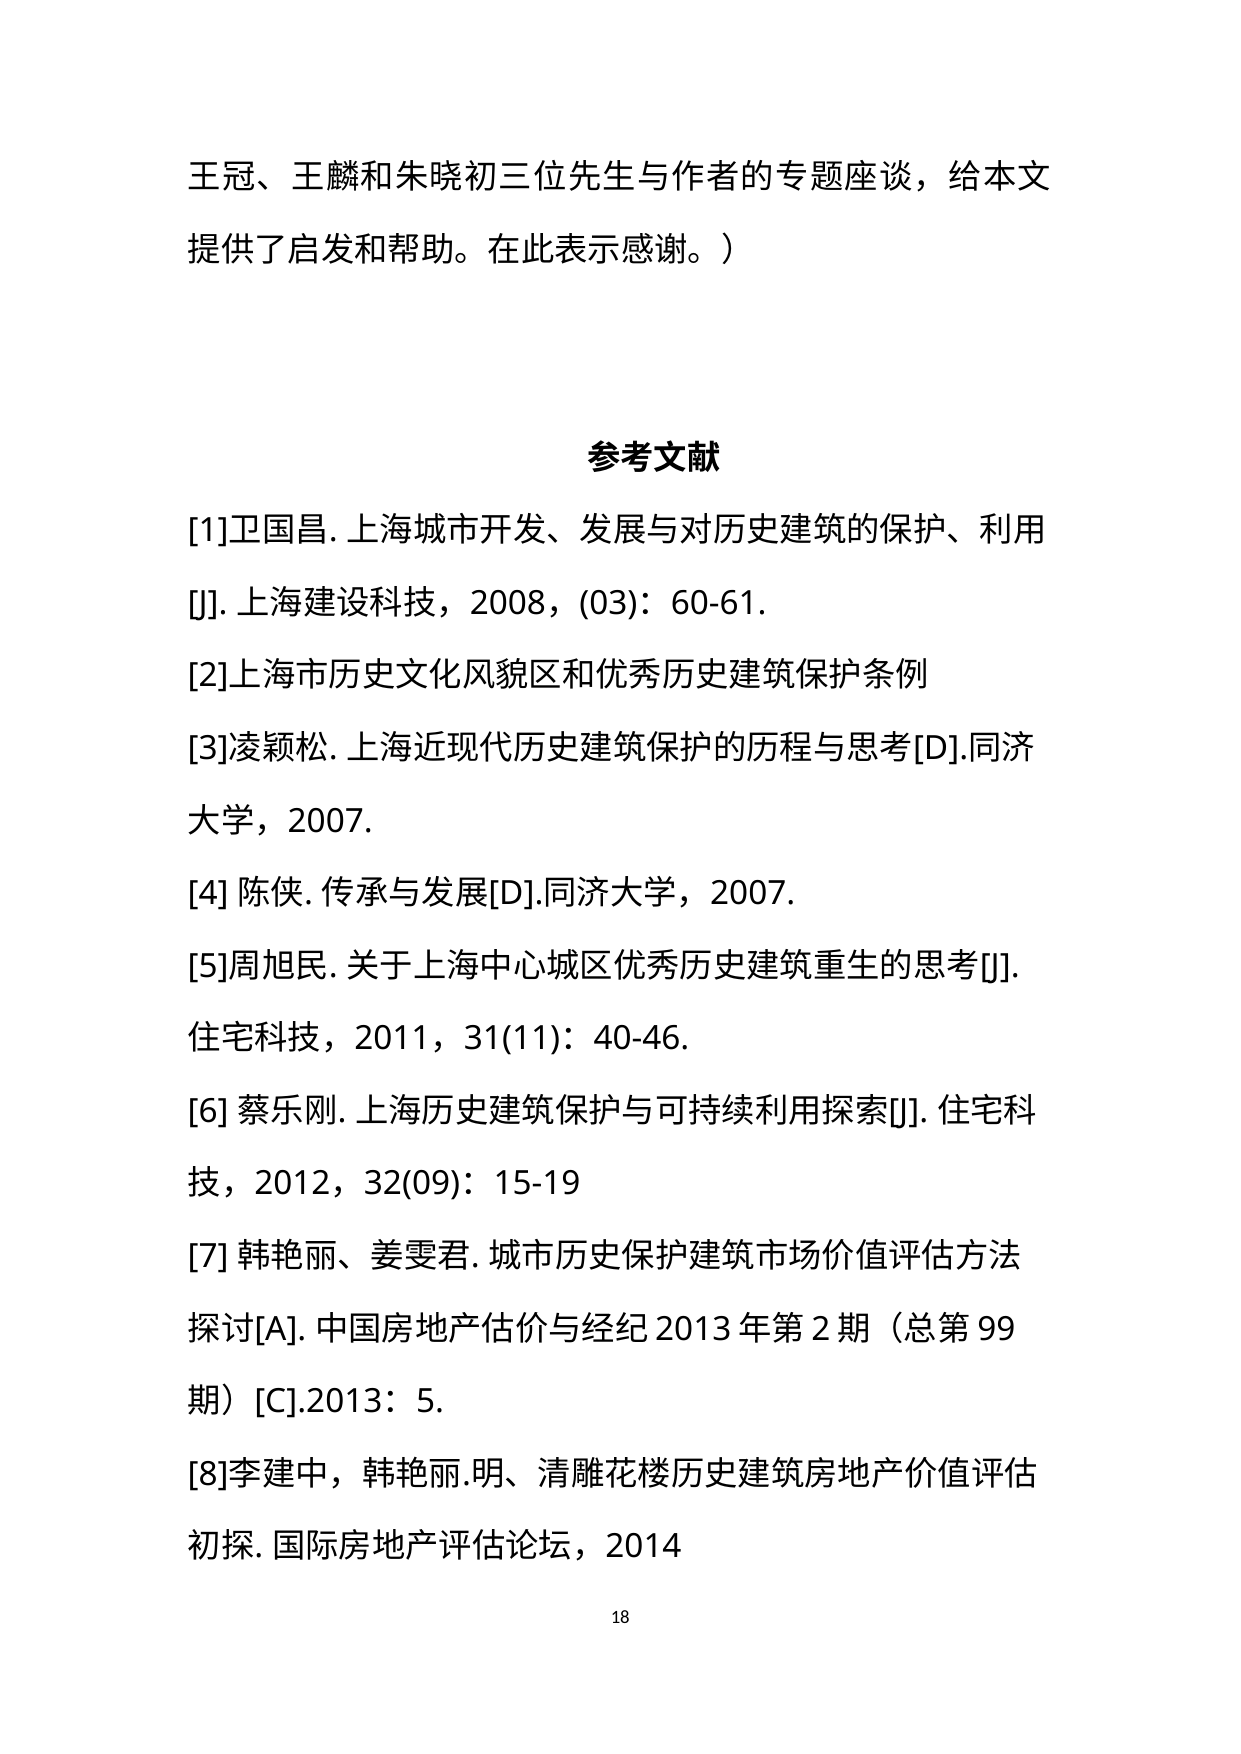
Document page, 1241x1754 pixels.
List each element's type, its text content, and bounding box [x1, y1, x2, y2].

text [6] 蔡乐刚. 上海历史建筑保护与可持续利用探索[J]. 住宅科技，2012，32(09)：15-19 [187, 1084, 1053, 1204]
text [1]卫国昌. 上海城市开发、发展与对历史建筑的保护、利用[J]. 上海建设科技，2008，(03)：60-61. [187, 503, 1053, 624]
text [3]凌颖松. 上海近现代历史建筑保护的历程与思考[D].同济大学，2007. [187, 721, 1053, 842]
text [8]李建中，韩艳丽.明、清雕花楼历史建筑房地产价值评估初探. 国际房地产评估论坛，2014 [187, 1446, 1053, 1567]
text [4] 陈侠. 传承与发展[D].同济大学，2007. [187, 866, 1053, 914]
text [187, 150, 1053, 271]
text 参考文献 [187, 431, 1053, 479]
text [5]周旭民. 关于上海中心城区优秀历史建筑重生的思考[J]. 住宅科技，2011，31(11)：40-46. [187, 938, 1053, 1059]
text [2]上海市历史文化风貌区和优秀历史建筑保护条例 [187, 648, 1053, 697]
text [7] 韩艳丽、姜雯君. 城市历史保护建筑市场价值评估方法探讨[A]. 中国房地产估价与经纪2013年第2期（总第99期）[C].2013：5. [187, 1229, 1053, 1422]
